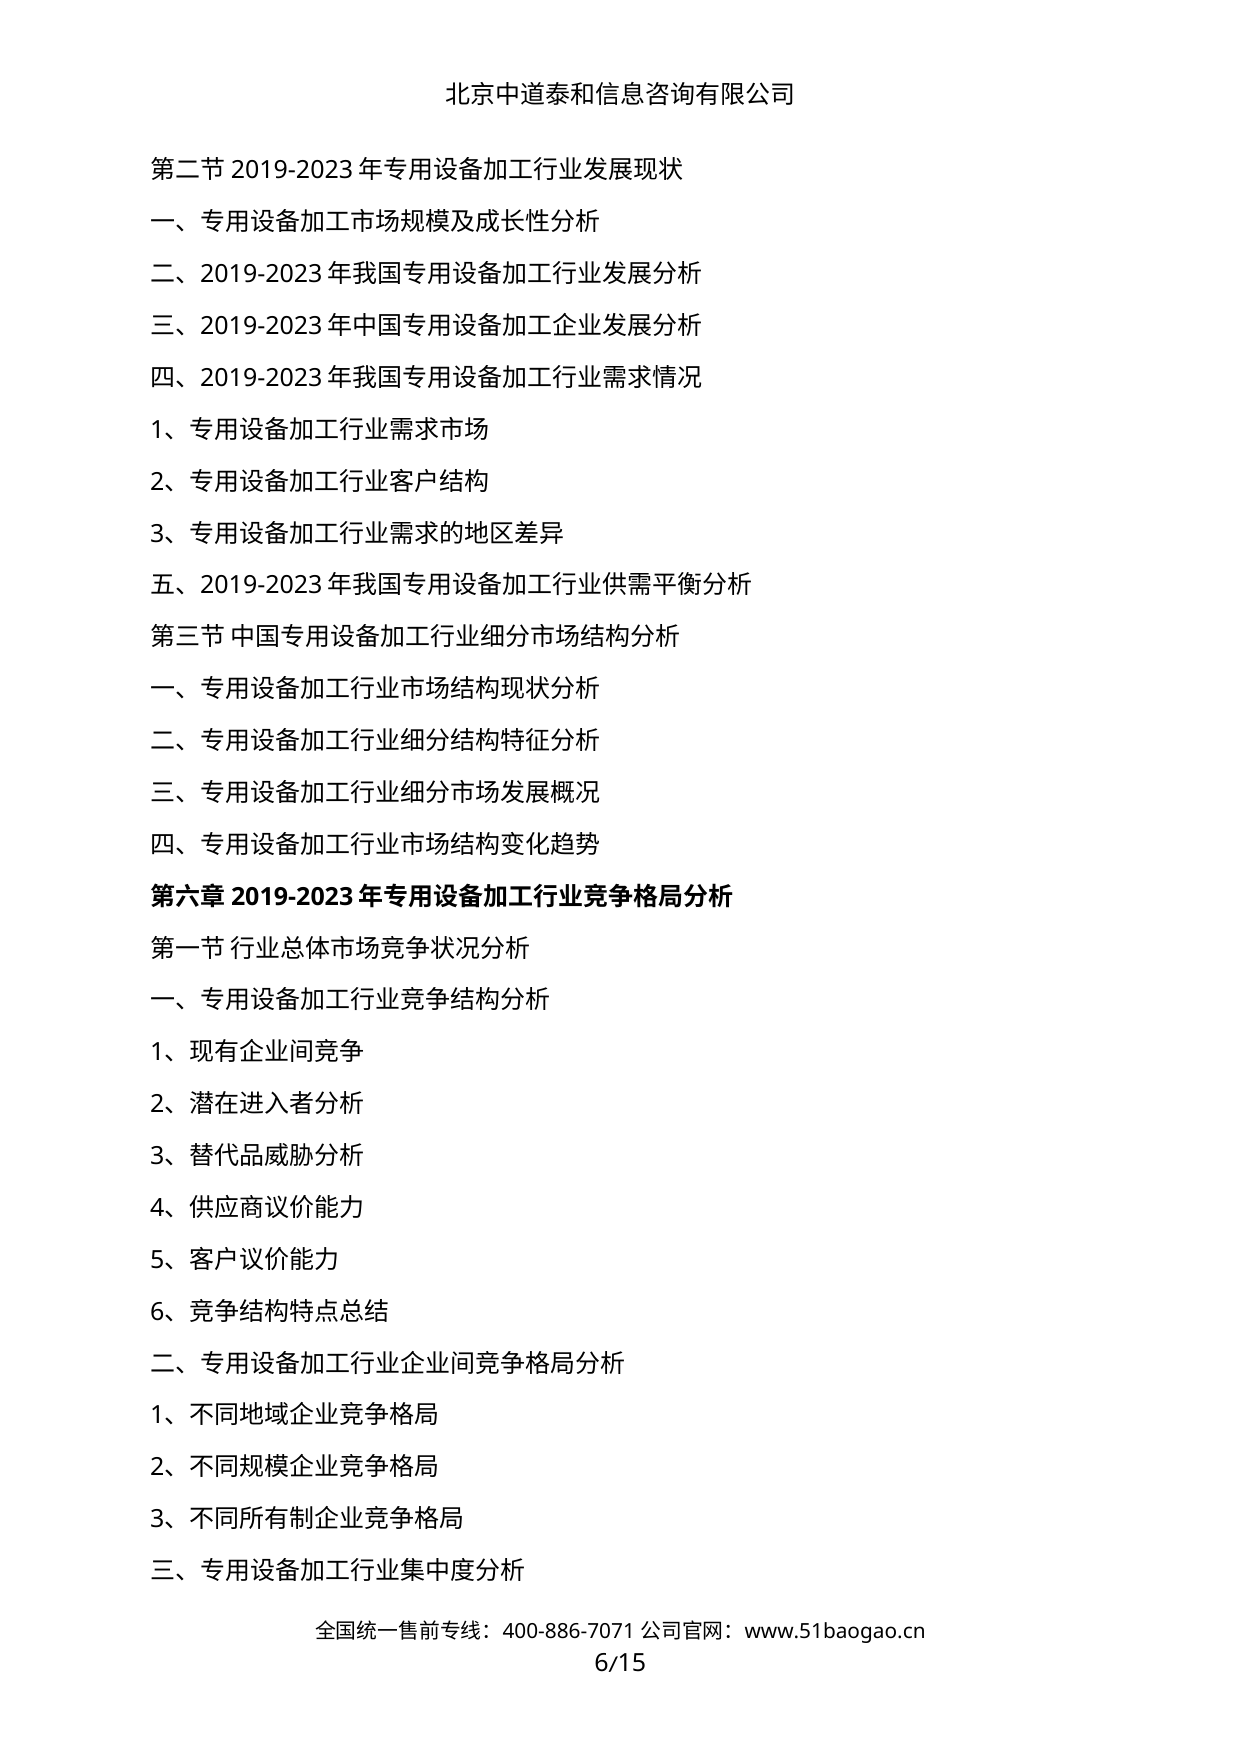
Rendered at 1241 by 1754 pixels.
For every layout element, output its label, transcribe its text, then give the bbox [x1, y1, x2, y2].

text 二、2019-2023年我国专用设备加工行业发展分析 [150, 254, 1090, 290]
text 一、专用设备加工市场规模及成长性分析 [150, 202, 1090, 238]
text 三、2019-2023年中国专用设备加工企业发展分析 [150, 306, 1090, 342]
text 1、不同地域企业竞争格局 [150, 1395, 1090, 1431]
text 2、潜在进入者分析 [150, 1084, 1090, 1120]
text 3、专用设备加工行业需求的地区差异 [150, 513, 1090, 549]
text 5、客户议价能力 [150, 1239, 1090, 1276]
text 2、不同规模企业竞争格局 [150, 1447, 1090, 1483]
text 四、2019-2023年我国专用设备加工行业需求情况 [150, 357, 1090, 394]
text 1、专用设备加工行业需求市场 [150, 409, 1090, 446]
text 二、专用设备加工行业企业间竞争格局分析 [150, 1343, 1090, 1379]
text 4、供应商议价能力 [150, 1187, 1090, 1224]
text 2、专用设备加工行业客户结构 [150, 461, 1090, 497]
text 一、专用设备加工行业市场结构现状分析 [150, 669, 1090, 705]
text 3、不同所有制企业竞争格局 [150, 1499, 1090, 1535]
text 6、竞争结构特点总结 [150, 1291, 1090, 1327]
text 三、专用设备加工行业细分市场发展概况 [150, 772, 1090, 809]
text 四、专用设备加工行业市场结构变化趋势 [150, 824, 1090, 861]
text 三、专用设备加工行业集中度分析 [150, 1551, 1090, 1587]
text 3、替代品威胁分析 [150, 1136, 1090, 1172]
text 第三节 中国专用设备加工行业细分市场结构分析 [150, 617, 1090, 653]
text 第一节 行业总体市场竞争状况分析 [150, 928, 1090, 964]
text 1、现有企业间竞争 [150, 1032, 1090, 1068]
text 五、2019-2023年我国专用设备加工行业供需平衡分析 [150, 565, 1090, 601]
text 第二节 2019-2023年专用设备加工行业发展现状 [150, 150, 1090, 186]
text 第六章 2019-2023年专用设备加工行业竞争格局分析 [150, 876, 1090, 912]
text 二、专用设备加工行业细分结构特征分析 [150, 721, 1090, 757]
text 一、专用设备加工行业竞争结构分析 [150, 980, 1090, 1016]
